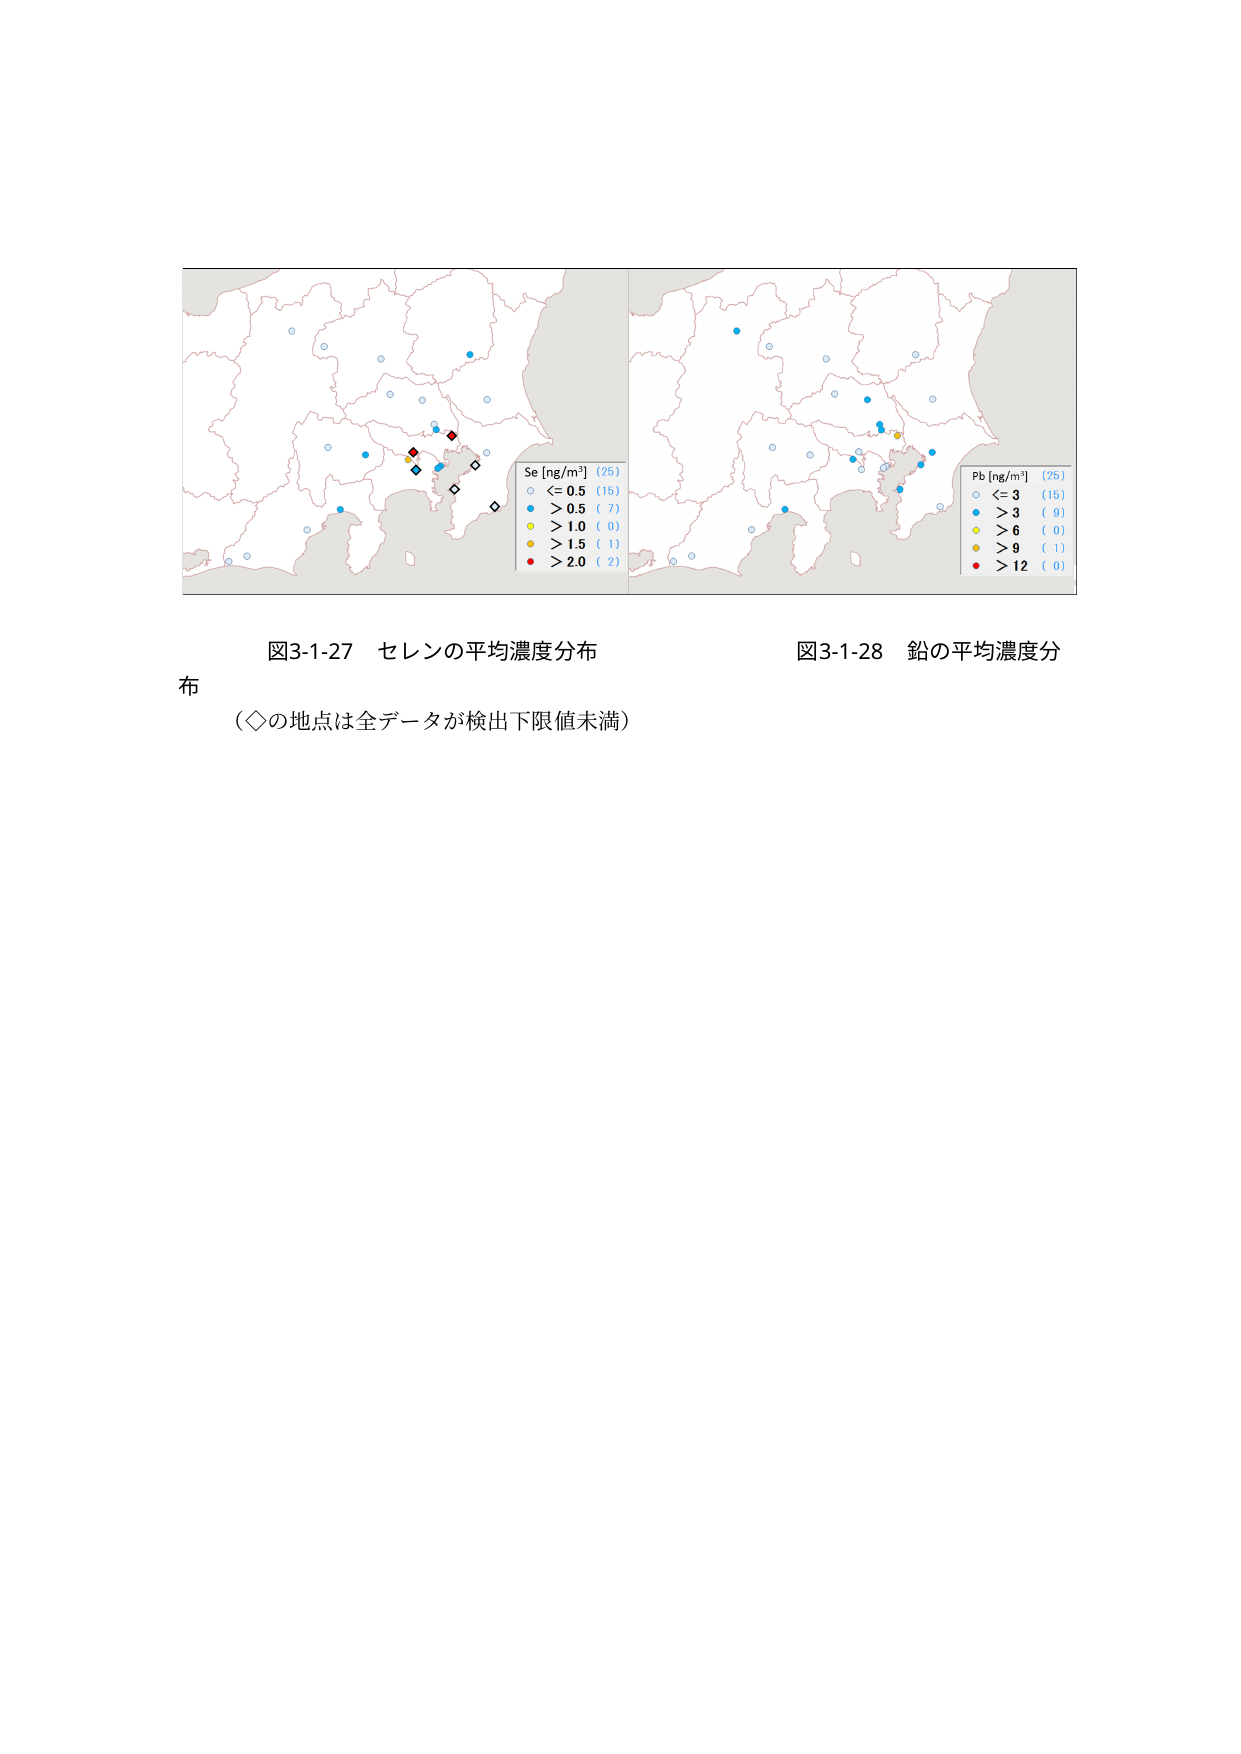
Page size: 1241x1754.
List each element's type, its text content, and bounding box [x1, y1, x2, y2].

text 図3-1-27 セレンの平均濃度分布 図3-1-28 鉛の平均濃度分布 [178, 633, 1062, 702]
picture [182, 268, 1077, 595]
text （◇の地点は全データが検出下限値未満） [178, 702, 1062, 737]
